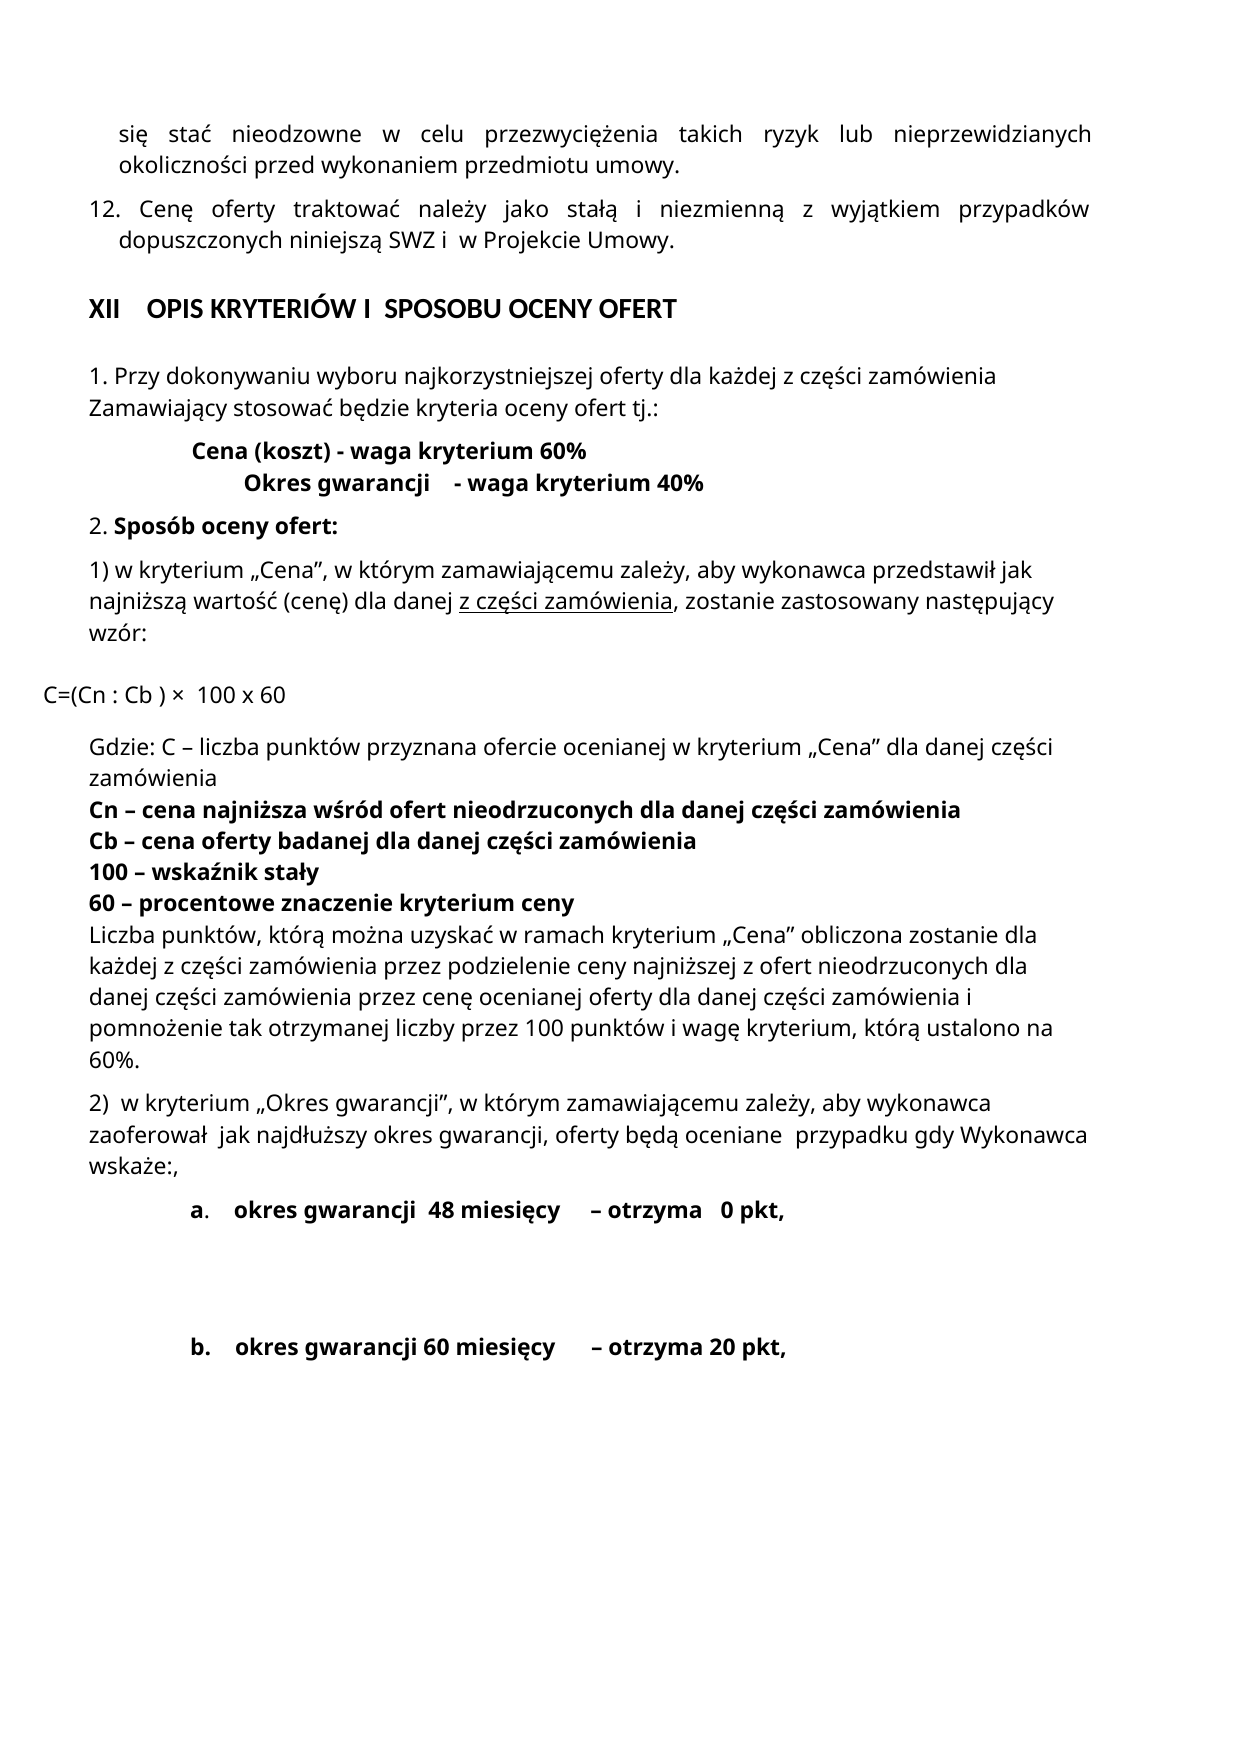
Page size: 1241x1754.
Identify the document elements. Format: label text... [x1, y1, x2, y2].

text 100 – wskaźnik stały [89, 856, 1092, 887]
text a. okres gwarancji 48 miesięcy – otrzyma 0 pkt, [89, 1194, 1092, 1225]
text Liczba punktów, którą można uzyskać w ramach kryterium „Cena” obliczona zostanie dla każdej z części zamówienia przez podzielenie ceny najniższej z ofert nieodrzuconych dla danej części zamówienia przez cenę ocenianej oferty dla danej części zamówienia i pomnożenie tak otrzymanej liczby przez 100 punktów i wagę kryterium, którą ustalono na 60%. [89, 919, 1092, 1075]
text Cena (koszt) - waga kryterium 60% [37, 435, 908, 467]
text 2) w kryterium „Okres gwarancji”, w którym zamawiającemu zależy, aby wykonawca zaoferował jak najdłuższy okres gwarancji, oferty będą oceniane przypadku gdy Wykonawca wskaże:, [89, 1087, 1092, 1181]
text 1. Przy dokonywaniu wyboru najkorzystniejszej oferty dla każdej z części zamówienia Zamawiający stosować będzie kryteria oceny ofert tj.: [89, 360, 1092, 423]
text XII OPIS KRYTERIÓW I SPOSOBU OCENY OFERT [89, 291, 1092, 326]
text Cb – cena oferty badanej dla danej części zamówienia [89, 825, 1092, 856]
text Cn – cena najniższa wśród ofert nieodrzuconych dla danej części zamówienia [89, 794, 1092, 825]
text Gdzie: C – liczba punktów przyznana ofercie ocenianej w kryterium „Cena” dla danej części zamówienia [89, 731, 1092, 794]
text C=(Cn : Cb ) × 100 x 60 [37, 679, 1092, 710]
text 60 – procentowe znaczenie kryterium ceny [89, 887, 1092, 919]
text Okres gwarancji - waga kryterium 40% [89, 467, 1092, 498]
text 2. Sposób oceny ofert: [89, 510, 1092, 542]
text 12. Cenę oferty traktować należy jako stałą i niezmienną z wyjątkiem przypadków dopuszczonych niniejszą SWZ i w Projekcie Umowy. [89, 193, 1090, 256]
text b. okres gwarancji 60 miesięcy – otrzyma 20 pkt, [89, 1331, 1092, 1362]
text 1) w kryterium „Cena”, w którym zamawiającemu zależy, aby wykonawca przedstawił jak najniższą wartość (cenę) dla danej z części zamówienia, zostanie zastosowany następujący wzór: [89, 554, 1092, 648]
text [89, 118, 1092, 181]
